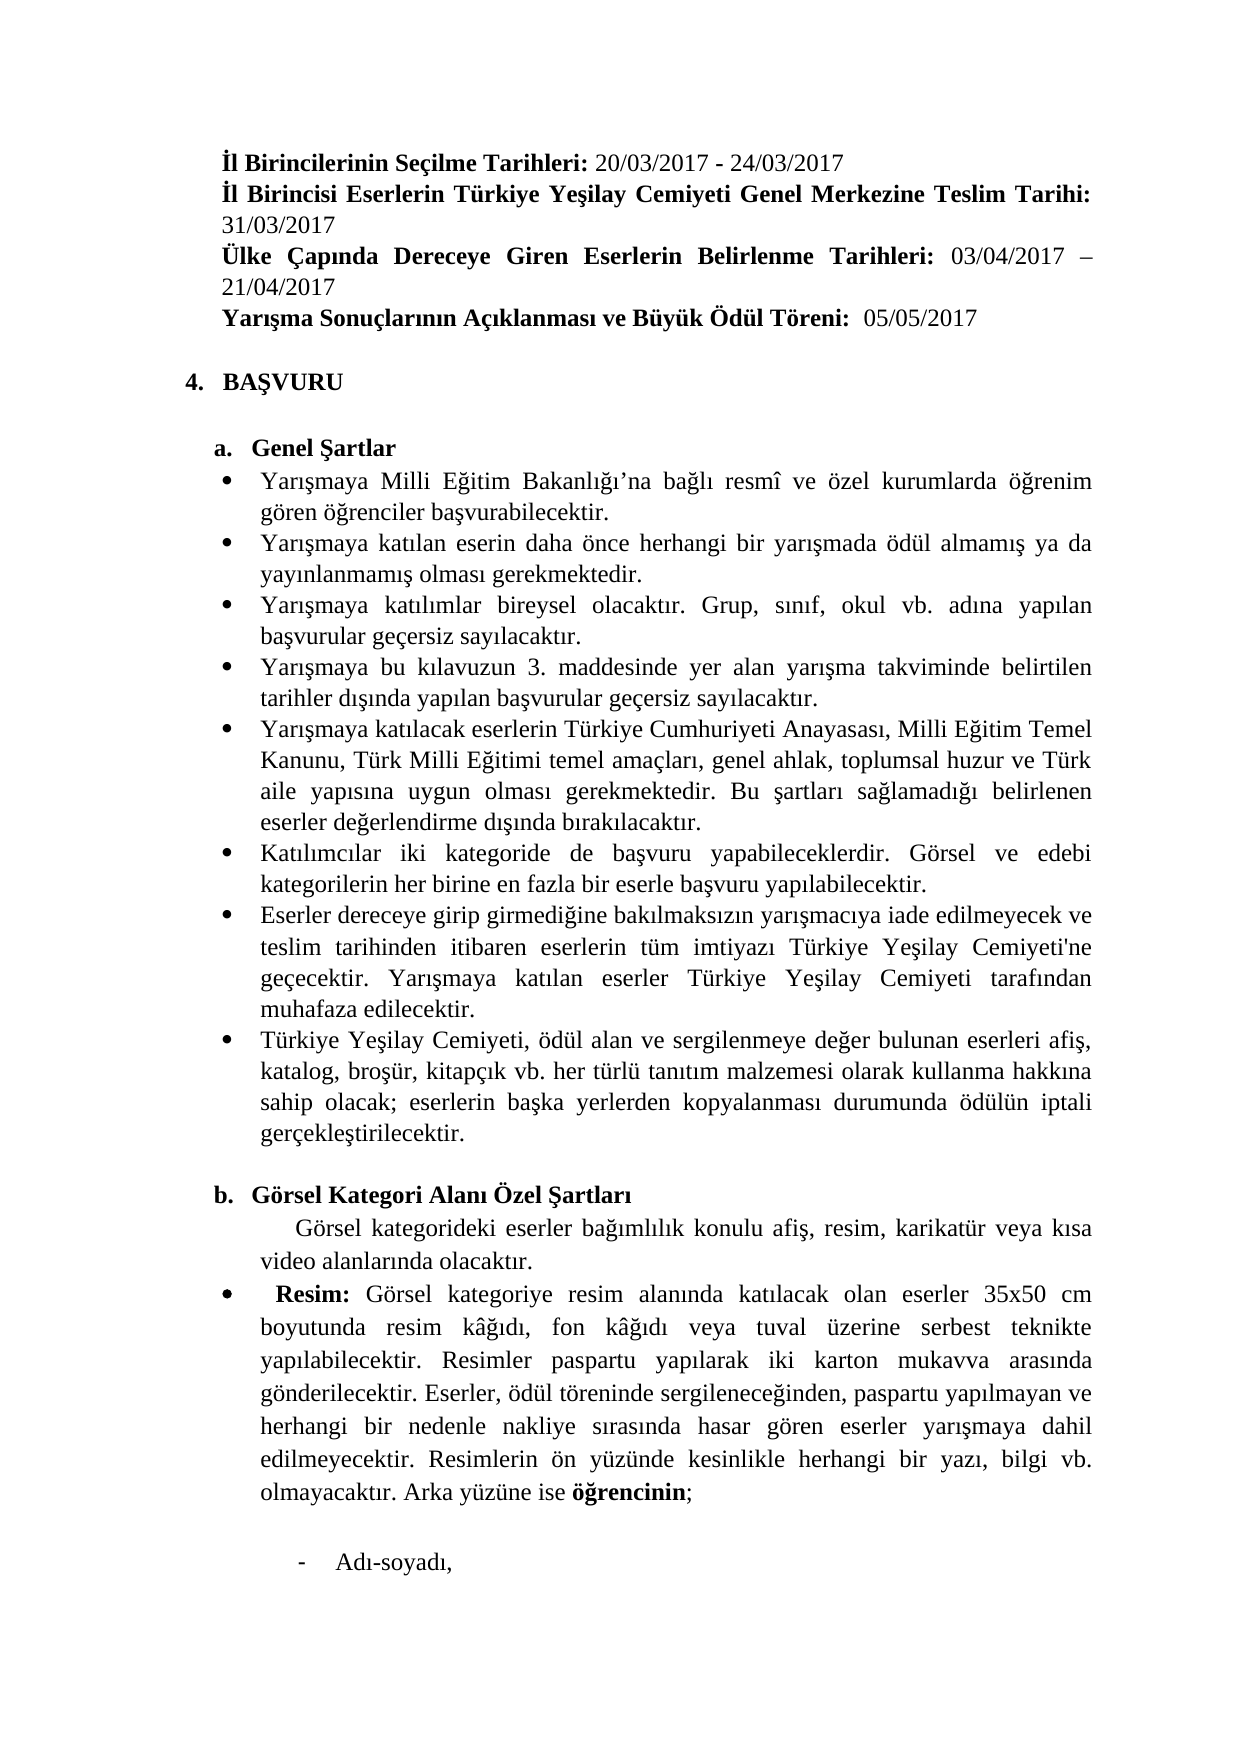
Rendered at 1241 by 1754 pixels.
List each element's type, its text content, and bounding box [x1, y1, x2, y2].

list Yarışmaya Milli Eğitim Bakanlığı’na bağlı resmî ve özel kurumlarda öğrenim gören öğrenciler başvurabilecektir. [223, 466, 1093, 526]
list Eserler dereceye girip girmediğine bakılmaksızın yarışmacıya iade edilmeyecek ve teslim tarihinden itibaren eserlerin tüm imtiyazı Türkiye Yeşilay Cemiyeti'ne geçecektir. Yarışmaya katılan eserler Türkiye Yeşilay Cemiyeti tarafından muhafaza edilecektir. [223, 901, 1093, 1023]
text İl Birincisi Eserlerin Türkiye Yeşilay Cemiyeti Genel Merkezine Teslim Tarihi: 31/03/2017 [221, 179, 1093, 238]
list Görsel Kategori Alanı Özel Şartları [213, 1180, 1093, 1209]
list Katılımcılar iki kategoride de başvuru yapabileceklerdir. Görsel ve edebi kategorilerin her birine en fazla bir eserle başvuru yapılabilecektir. [223, 838, 1093, 898]
list Yarışmaya katılan eserin daha önce herhangi bir yarışmada ödül almamış ya da yayınlanmamış olması gerekmektedir. [223, 528, 1093, 588]
list Yarışmaya bu kılavuzun 3. maddesinde yer alan yarışma takviminde belirtilen tarihler dışında yapılan başvurular geçersiz sayılacaktır. [223, 652, 1093, 712]
list Yarışmaya katılımlar bireysel olacaktır. Grup, sınıf, okul vb. adına yapılan başvurular geçersiz sayılacaktır. [223, 590, 1093, 650]
list Genel Şartlar [213, 433, 1093, 462]
list Yarışmaya katılacak eserlerin Türkiye Cumhuriyeti Anayasası, Milli Eğitim Temel Kanunu, Türk Milli Eğitimi temel amaçları, genel ahlak, toplumsal huzur ve Türk aile yapısına uygun olması gerekmektedir. Bu şartları sağlamadığı belirlenen eserler değerlendirme dışında bırakılacaktır. [223, 714, 1093, 836]
text Yarışma Sonuçlarının Açıklanması ve Büyük Ödül Töreni: 05/05/2017 [221, 303, 1093, 332]
text Ülke Çapında Dereceye Giren Eserlerin Belirlenme Tarihleri: 03/04/2017 – 21/04/2017 [221, 241, 1093, 301]
list Resim: Görsel kategoriye resim alanında katılacak olan eserler 35x50 cm boyutunda resim kâğıdı, fon kâğıdı veya tuval üzerine serbest teknikte yapılabilecektir. Resimler paspartu yapılarak iki karton mukavva arasında gönderilecektir. Eserler, ödül töreninde sergileneceğinden, paspartu yapılmayan ve herhangi bir nedenle nakliye sırasında hasar gören eserler yarışmaya dahil edilmeyecektir. Resimlerin ön yüzünde kesinlikle herhangi bir yazı, bilgi vb. olmayacaktır. Arka yüzüne ise öğrencinin; [223, 1279, 1093, 1506]
list Adı-soyadı, [298, 1543, 1093, 1577]
list Görsel kategorideki eserler bağımlılık konulu afiş, resim, karikatür veya kısa video alanlarında olacaktır. [260, 1213, 1093, 1275]
list BAŞVURU [185, 367, 1093, 396]
text İl Birincilerinin Seçilme Tarihleri: 20/03/2017 - 24/03/2017 [221, 148, 1093, 176]
list Türkiye Yeşilay Cemiyeti, ödül alan ve sergilenmeye değer bulunan eserleri afiş, katalog, broşür, kitapçık vb. her türlü tanıtım malzemesi olarak kullanma hakkına sahip olacak; eserlerin başka yerlerden kopyalanması durumunda ödülün iptali gerçekleştirilecektir. [223, 1025, 1093, 1147]
